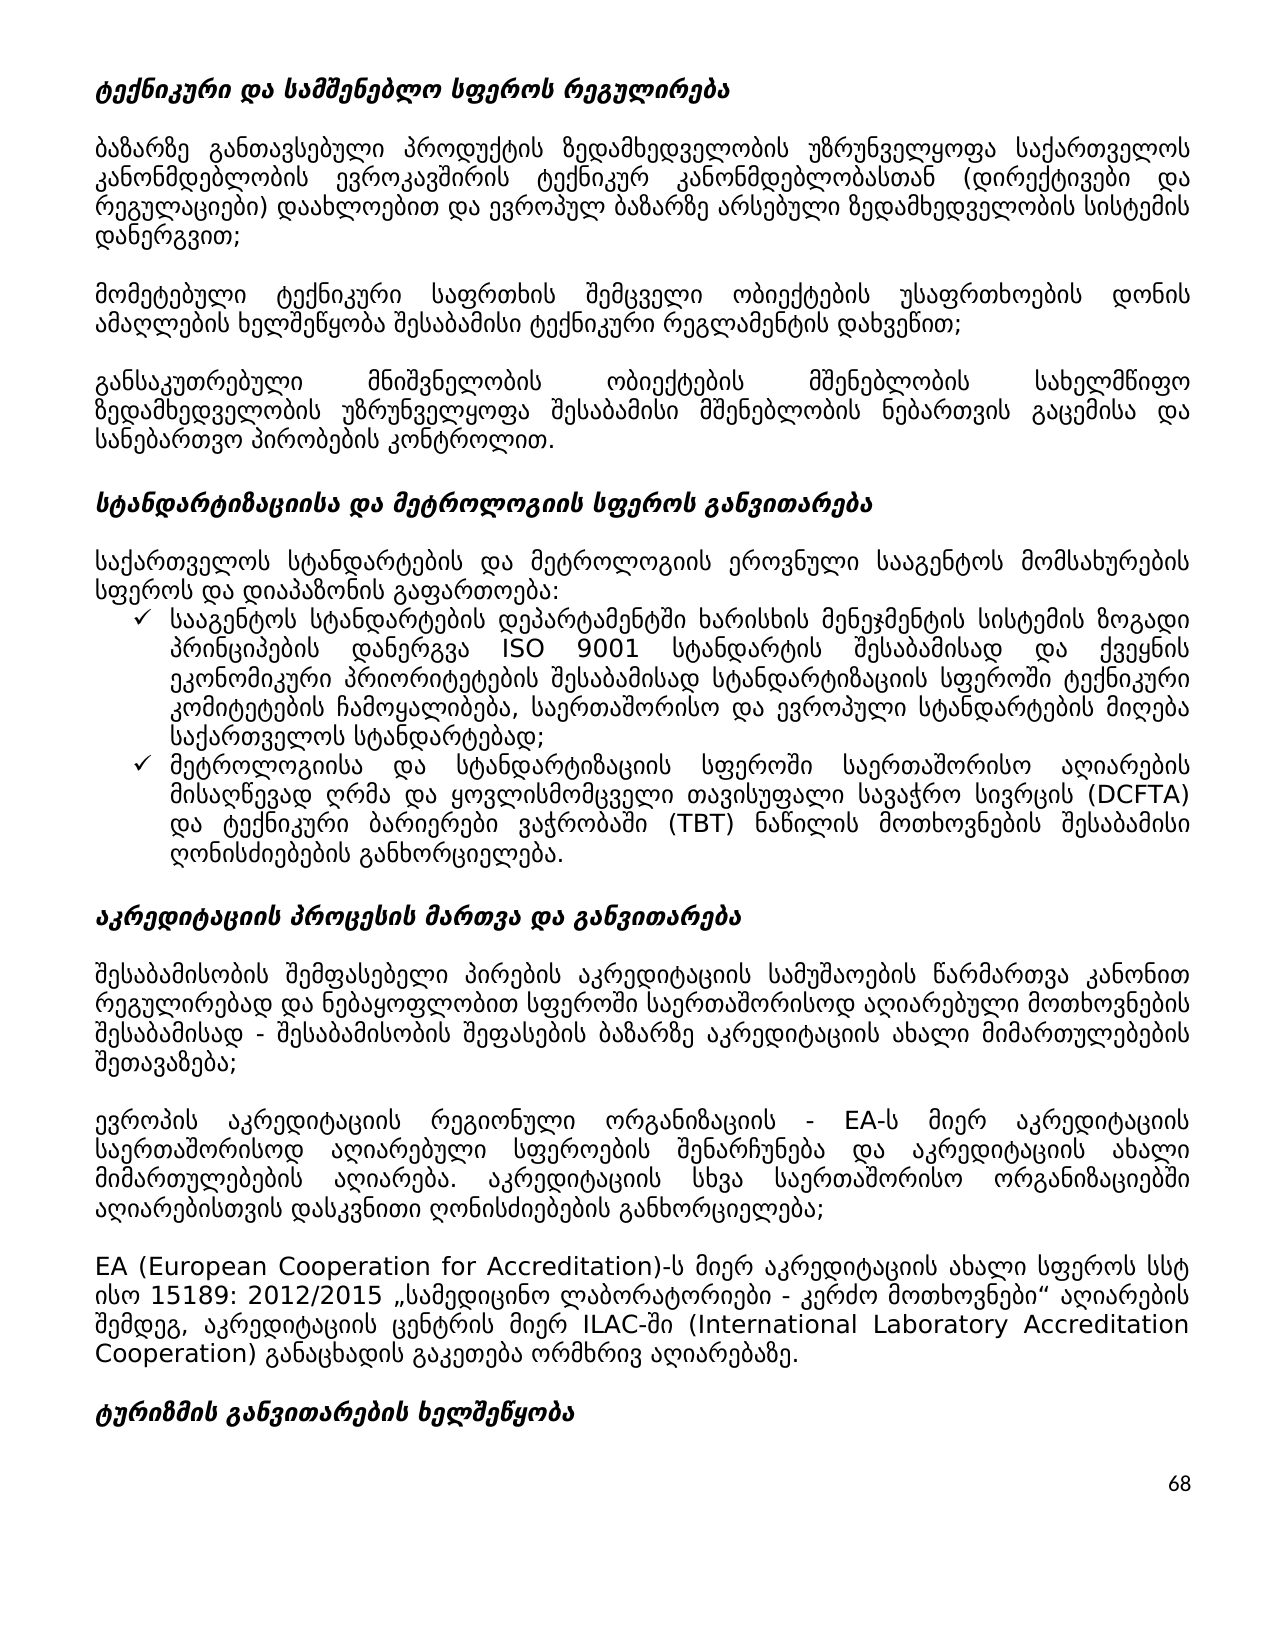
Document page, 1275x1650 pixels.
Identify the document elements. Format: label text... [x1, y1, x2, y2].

text ევროპის აკრედიტაციის რეგიონული ორგანიზაციის - EA-ს მიერ აკრედიტაციის საერთაშორისოდ აღიარებული სფეროების შენარჩუნება და აკრედიტაციის ახალი მიმართულებების აღიარება. აკრედიტაციის სხვა საერთაშორისო ორგანიზაციებში აღიარებისთვის დასკვნითი ღონისძიებების განხორციელება; [94, 1106, 1191, 1223]
text განსაკუთრებული მნიშვნელობის ობიექტების მშენებლობის სახელმწიფო ზედამხედველობის უზრუნველყოფა შესაბამისი მშენებლობის ნებართვის გაცემისა და სანებართვო პირობების კონტროლით. [94, 367, 1191, 455]
subtitle ტექნიკური და სამშენებლო სფეროს რეგულირება [94, 76, 1191, 105]
text EA (European Cooperation for Accreditation)-ს მიერ აკრედიტაციის ახალი სფეროს სსტ ისო 15189: 2012/2015 „სამედიცინო ლაბორატორიები - კერძო მოთხოვნები“ აღიარების შემდეგ, აკრედიტაციის ცენტრის მიერ ILAC-ში (International Laboratory Accreditation Cooperation) განაცხადის გაკეთება ორმხრივ აღიარებაზე. [94, 1252, 1191, 1369]
text ბაზარზე განთავსებული პროდუქტის ზედამხედველობის უზრუნველყოფა საქართველოს კანონმდებლობის ევროკავშირის ტექნიკურ კანონმდებლობასთან (დირექტივები და რეგულაციები) დაახლოებით და ევროპულ ბაზარზე არსებული ზედამხედველობის სისტემის დანერგვით; [94, 134, 1191, 251]
list მეტროლოგიისა და სტანდარტიზაციის სფეროში საერთაშორისო აღიარების მისაღწევად ღრმა და ყოვლისმომცველი თავისუფალი სავაჭრო სივრცის (DCFTA) და ტექნიკური ბარიერები ვაჭრობაში (TBT) ნაწილის მოთხოვნების შესაბამისი ღონისძიებების განხორციელება. [132, 751, 1191, 868]
subtitle სტანდარტიზაციისა და მეტროლოგიის სფეროს განვითარება [94, 489, 1191, 518]
text საქართველოს სტანდარტების და მეტროლოგიის ეროვნული სააგენტოს მომსახურების სფეროს და დიაპაზონის გაფართოება: [94, 547, 1191, 606]
list სააგენტოს სტანდარტების დეპარტამენტში ხარისხის მენეჯმენტის სისტემის ზოგადი პრინციპების დანერგვა ISO 9001 სტანდარტის შესაბამისად და ქვეყნის ეკონომიკური პრიორიტეტების შესაბამისად სტანდარტიზაციის სფეროში ტექნიკური კომიტეტების ჩამოყალიბება, საერთაშორისო და ევროპული სტანდარტების მიღება საქართველოს სტანდარტებად; [132, 606, 1191, 751]
text შესაბამისობის შემფასებელი პირების აკრედიტაციის სამუშაოების წარმართვა კანონით რეგულირებად და ნებაყოფლობით სფეროში საერთაშორისოდ აღიარებული მოთხოვნების შესაბამისად - შესაბამისობის შეფასების ბაზარზე აკრედიტაციის ახალი მიმართულებების შეთავაზება; [94, 960, 1191, 1077]
subtitle აკრედიტაციის პროცესის მართვა და განვითარება [94, 902, 1191, 931]
text მომეტებული ტექნიკური საფრთხის შემცველი ობიექტების უსაფრთხოების დონის ამაღლების ხელშეწყობა შესაბამისი ტექნიკური რეგლამენტის დახვეწით; [94, 280, 1191, 338]
subtitle ტურიზმის განვითარების ხელშეწყობა [94, 1398, 1191, 1427]
